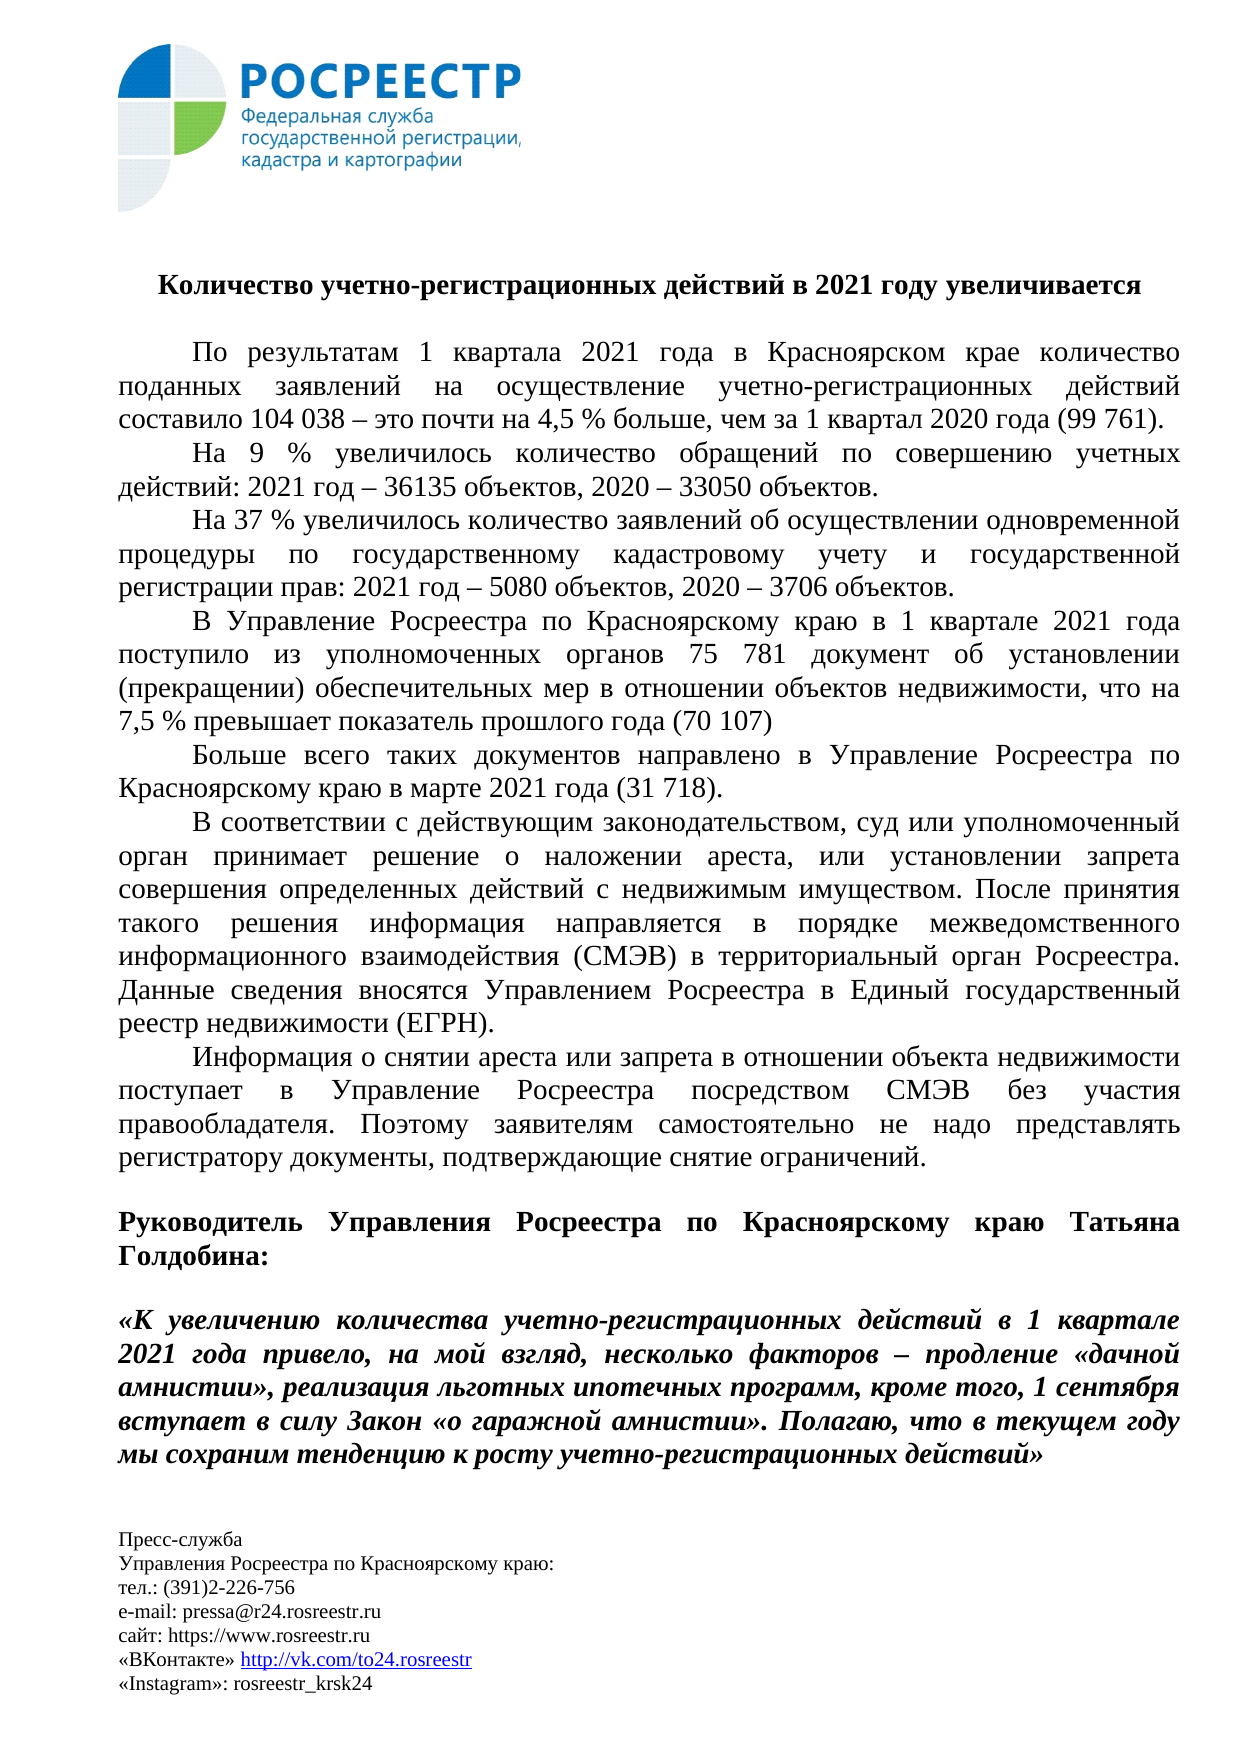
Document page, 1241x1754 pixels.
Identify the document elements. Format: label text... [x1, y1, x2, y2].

text Количество учетно-регистрационных действий в 2021 году увеличивается [118, 267, 1181, 301]
picture [118, 44, 521, 212]
text В соответствии с действующим законодательством, суд или уполномоченный орган принимает решение о наложении ареста, или установлении запрета совершения определенных действий с недвижимым имуществом. После принятия такого решения информация направляется в порядке межведомственного информационного взаимодействия (СМЭВ) в территориальный орган Росреестра. Данные сведения вносятся Управлением Росреестра в Единый государственный реестр недвижимости (ЕГРН). [118, 804, 1181, 1039]
text По результатам 1 квартала 2021 года в Красноярском крае количество поданных заявлений на осуществление учетно-регистрационных действий составило 104 038 – это почти на 4,5 % больше, чем за 1 квартал 2020 года (99 761). [118, 334, 1181, 435]
text «К увеличению количества учетно-регистрационных действий в 1 квартале 2021 года привело, на мой взгляд, несколько факторов – продление «дачной амнистии», реализация льготных ипотечных программ, кроме того, 1 сентября вступает в силу Закон «о гаражной амнистии». Полагаю, что в текущем году мы сохраним тенденцию к росту учетно-регистрационных действий» [118, 1302, 1181, 1470]
text «ВКонтакте» http://vk.com/to24.rosreestr [118, 1647, 1181, 1671]
text тел.: (391)2-226-756 [118, 1575, 1181, 1599]
text Руководитель Управления Росреестра по Красноярскому краю Татьяна Голдобина: [118, 1204, 1181, 1271]
text Информация о снятии ареста или запрета в отношении объекта недвижимости поступает в Управление Росреестра посредством СМЭВ без участия правообладателя. Поэтому заявителям самостоятельно не надо представлять регистратору документы, подтверждающие снятие ограничений. [118, 1039, 1181, 1173]
text На 37 % увеличилось количество заявлений об осуществлении одновременной процедуры по государственному кадастровому учету и государственной регистрации прав: 2021 год – 5080 объектов, 2020 – 3706 объектов. [118, 502, 1181, 603]
text На 9 % увеличилось количество обращений по совершению учетных действий: 2021 год – 36135 объектов, 2020 – 33050 объектов. [118, 435, 1181, 502]
text сайт: https://www.rosreestr.ru [118, 1623, 1181, 1647]
text Управления Росреестра по Красноярскому краю: [118, 1551, 1181, 1575]
text Больше всего таких документов направлено в Управление Росреестра по Красноярскому краю в марте 2021 года (31 718). [118, 737, 1181, 804]
text В Управление Росреестра по Красноярскому краю в 1 квартале 2021 года поступило из уполномоченных органов 75 781 документ об установлении (прекращении) обеспечительных мер в отношении объектов недвижимости, что на 7,5 % превышает показатель прошлого года (70 107) [118, 603, 1181, 737]
text е-mail: pressa@r24.rosreestr.ru [118, 1599, 1181, 1623]
text Пресс-служба [118, 1527, 1181, 1551]
text «Instagram»: rosreestr_krsk24 [118, 1671, 1181, 1695]
